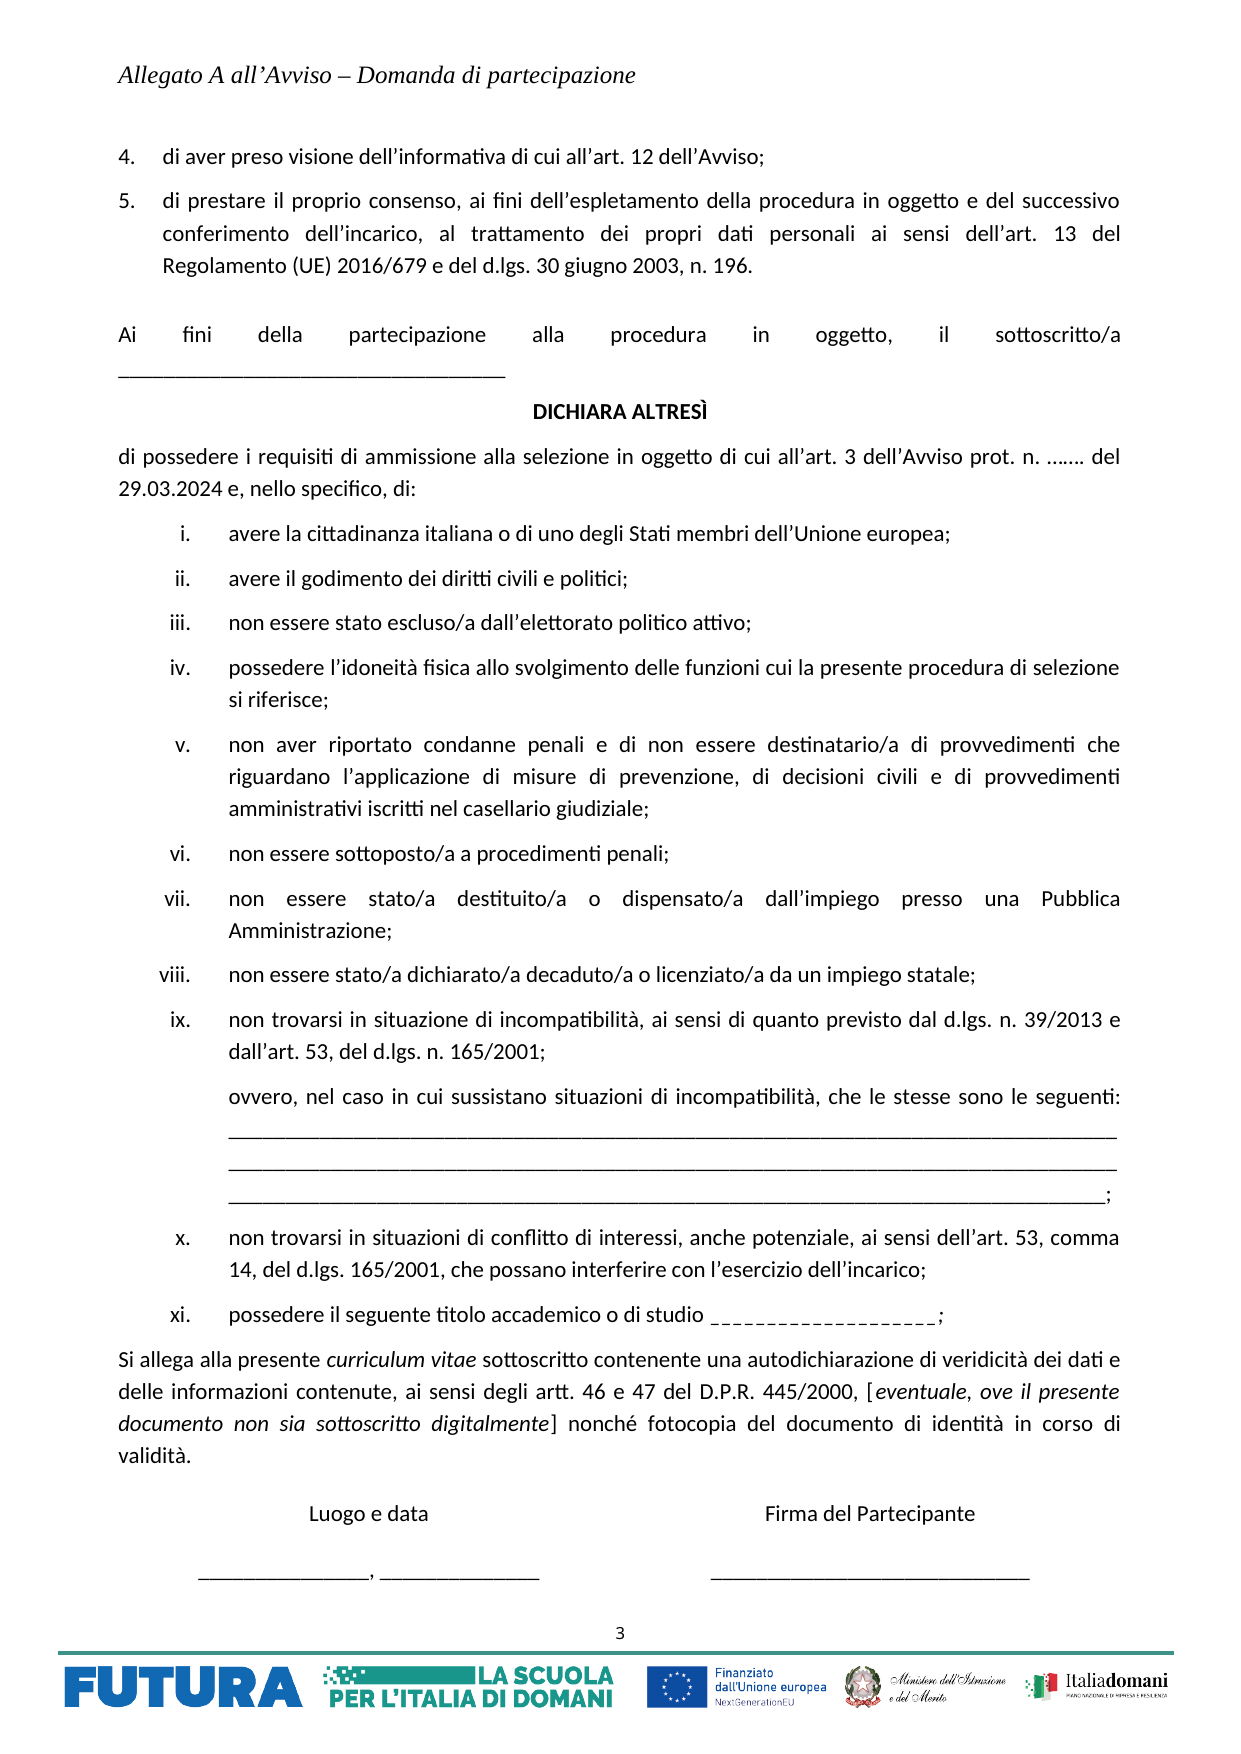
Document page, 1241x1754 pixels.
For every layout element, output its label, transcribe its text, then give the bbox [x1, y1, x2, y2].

list non essere stato/a destituito/a o dispensato/a dall’impiego presso una Pubblica Amministrazione; [191, 884, 1122, 944]
list di prestare il proprio consenso, ai fini dell’espletamento della procedura in oggetto e del successivo conferimento dell’incarico, al trattamento dei propri dati personali ai sensi dell’art. 13 del Regolamento (UE) 2016/679 e del d.lgs. 30 giugno 2003, n. 196. [118, 187, 1122, 279]
list non essere stato/a dichiarato/a decaduto/a o licenziato/a da un impiego statale; [191, 961, 1122, 989]
list possedere il seguente titolo accademico o di studio ____________________; [191, 1300, 1122, 1328]
table_cell ____________________________ [620, 1543, 1121, 1599]
list ovvero, nel caso in cui sussistano situazioni di incompatibilità, che le stesse sono le seguenti: _________________________________________________________________________________________________________________________________________________________________________________________________________________________________________; [228, 1082, 1122, 1207]
picture [62, 1663, 1170, 1711]
text Si allega alla presente curriculum vitae sottoscritto contenente una autodichiarazione di veridicità dei dati e delle informazioni contenute, ai sensi degli artt. 46 e 47 del D.P.R. 445/2000, [eventuale, ove il presente documento non sia sottoscritto digitalmente] nonché fotocopia del documento di identità in corso di validità. [118, 1345, 1122, 1469]
list avere la cittadinanza italiana o di uno degli Stati membri dell’Unione europea; [191, 519, 1122, 547]
list non essere sottoposto/a a procedimenti penali; [191, 839, 1122, 867]
text DICHIARA ALTRESÌ [118, 397, 1122, 426]
list avere il godimento dei diritti civili e politici; [191, 564, 1122, 592]
table_header Firma del Partecipante [620, 1486, 1121, 1543]
list possedere l’idoneità fisica allo svolgimento delle funzioni cui la presente procedura di selezione si riferisce; [191, 653, 1122, 713]
list di aver preso visione dell’informativa di cui all’art. 12 dell’Avviso; [118, 142, 1122, 170]
text di possedere i requisiti di ammissione alla selezione in oggetto di cui all’art. 3 dell’Avviso prot. n. ……. del 29.03.2024 e, nello specifico, di: [118, 442, 1122, 502]
table_header Luogo e data [118, 1486, 619, 1543]
list non essere stato escluso/a dall’elettorato politico attivo; [191, 608, 1122, 636]
list non trovarsi in situazione di incompatibilità, ai sensi di quanto previsto dal d.lgs. n. 39/2013 e dall’art. 53, del d.lgs. n. 165/2001; [191, 1005, 1122, 1066]
text Ai fini della partecipazione alla procedura in oggetto, il sottoscritto/a __________________________________ [118, 321, 1122, 381]
table_cell _______________, ______________ [118, 1543, 619, 1599]
list non trovarsi in situazioni di conflitto di interessi, anche potenziale, ai sensi dell’art. 53, comma 14, del d.lgs. 165/2001, che possano interferire con l’esercizio dell’incarico; [191, 1223, 1122, 1284]
list non aver riportato condanne penali e di non essere destinatario/a di provvedimenti che riguardano l’applicazione di misure di prevenzione, di decisioni civili e di provvedimenti amministrativi iscritti nel casellario giudiziale; [191, 730, 1122, 822]
